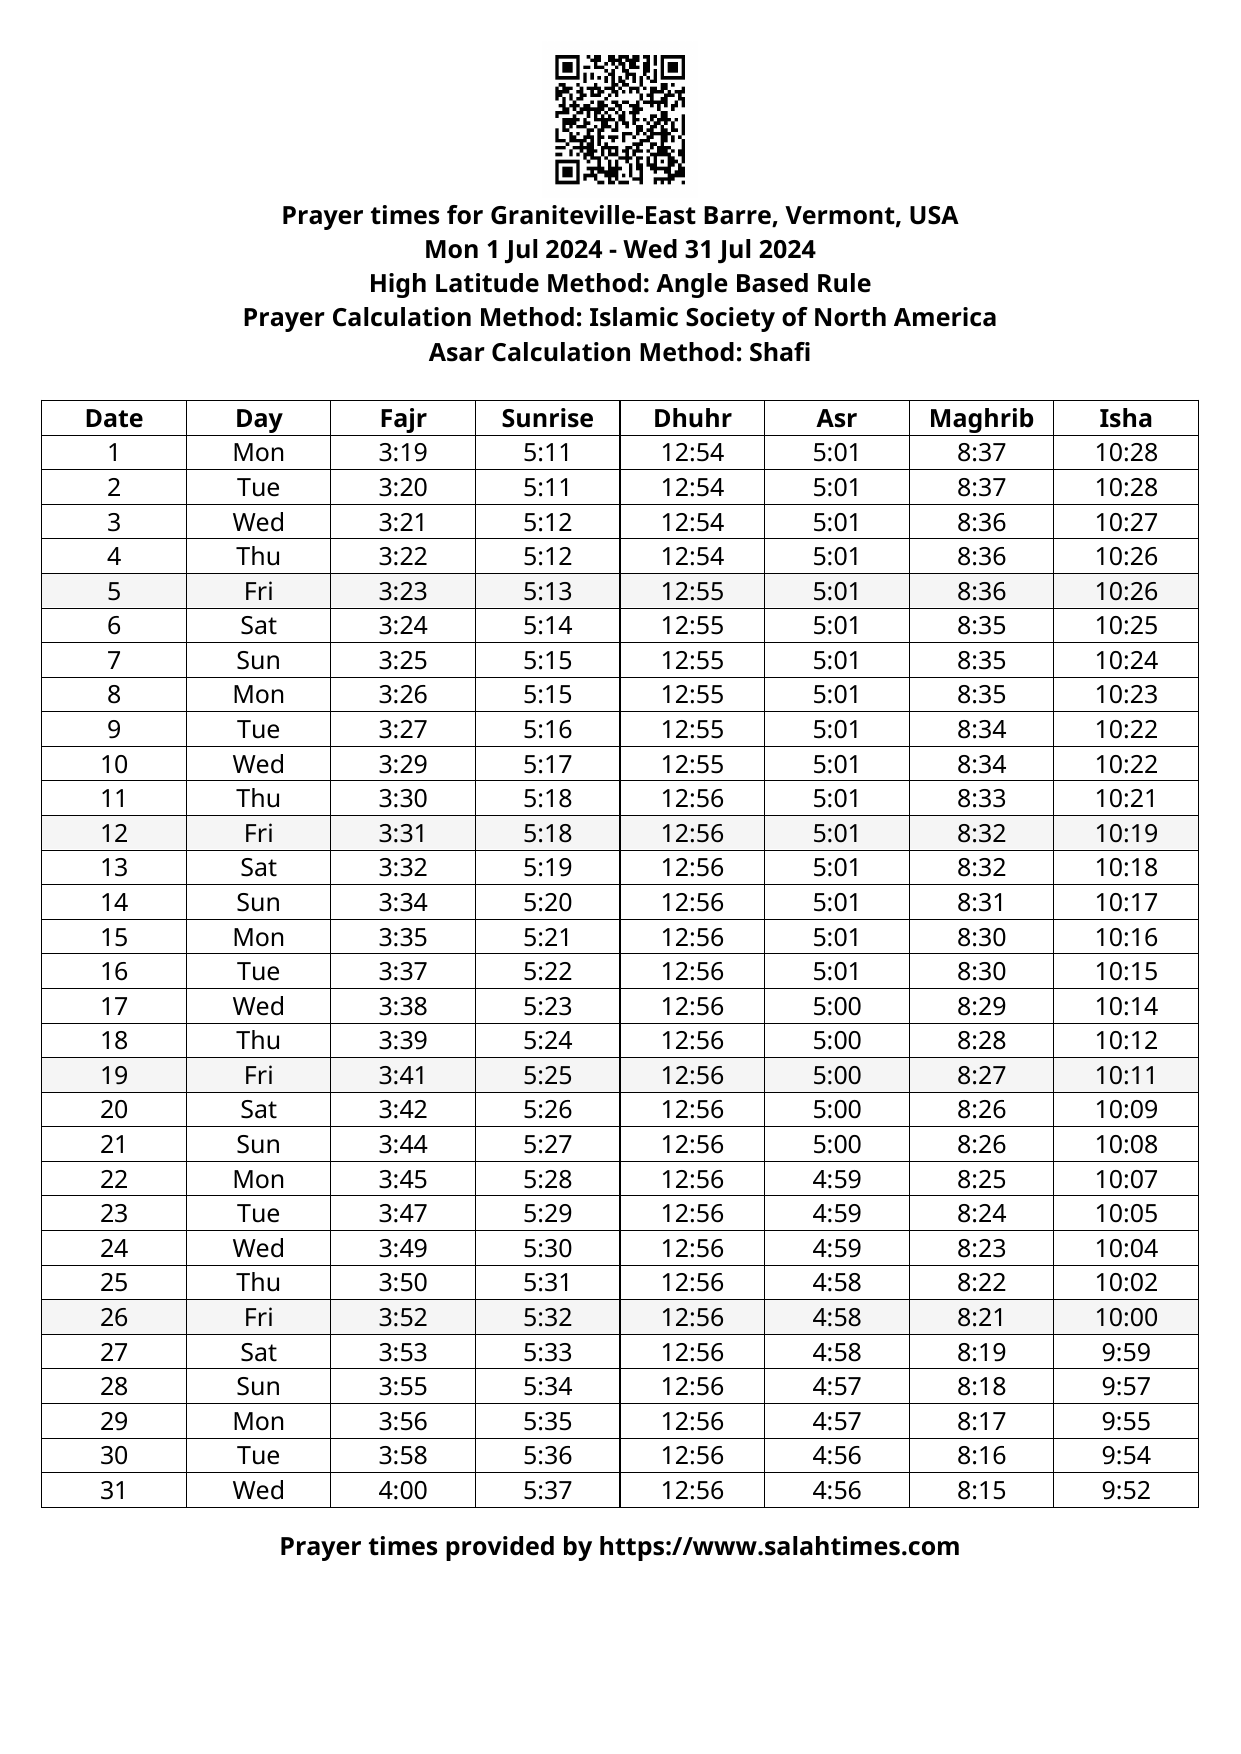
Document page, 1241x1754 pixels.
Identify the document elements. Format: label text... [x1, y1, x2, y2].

table_cell 4:57 [765, 1404, 909, 1437]
table_cell 5:01 [765, 678, 909, 711]
table_cell Tue [187, 954, 330, 988]
table_cell 3:23 [331, 574, 475, 607]
table_cell 5 [42, 574, 186, 607]
table_cell 8:35 [910, 609, 1053, 642]
table_cell 12:56 [621, 1404, 764, 1437]
table_cell 5:12 [476, 505, 619, 538]
table_header Sunrise [476, 401, 619, 434]
table_cell 12:56 [621, 920, 764, 953]
table_cell 4:59 [765, 1231, 909, 1264]
table_cell 5:20 [476, 885, 619, 919]
table_cell 5:01 [765, 851, 909, 884]
table_cell 10:23 [1054, 678, 1198, 711]
table_cell 22 [42, 1162, 186, 1195]
table_cell 8:24 [910, 1196, 1053, 1230]
table_cell 8:37 [910, 436, 1053, 469]
table_cell 4:56 [765, 1473, 909, 1507]
table_cell 12:55 [621, 643, 764, 677]
table_cell 5:01 [765, 609, 909, 642]
table_header Day [187, 401, 330, 434]
table_cell 10:09 [1054, 1093, 1198, 1126]
table_cell 12:56 [621, 1266, 764, 1299]
table_cell 3:24 [331, 609, 475, 642]
table_cell 3:55 [331, 1369, 475, 1403]
table_cell 20 [42, 1093, 186, 1126]
table_cell Thu [187, 1266, 330, 1299]
table_cell 5:14 [476, 609, 619, 642]
table_header Dhuhr [621, 401, 764, 434]
table_cell 10:24 [1054, 643, 1198, 677]
table_cell 13 [42, 851, 186, 884]
table_cell 4:58 [765, 1300, 909, 1334]
table_cell 4:56 [765, 1439, 909, 1472]
table_cell 5:31 [476, 1266, 619, 1299]
table_cell 5:16 [476, 712, 619, 746]
table_cell 12:56 [621, 1093, 764, 1126]
table_cell 5:37 [476, 1473, 619, 1507]
table_cell 10:28 [1054, 436, 1198, 469]
table_cell 5:33 [476, 1335, 619, 1368]
table_cell 5:01 [765, 436, 909, 469]
table_cell 12:56 [621, 1058, 764, 1092]
table_cell 8:28 [910, 1024, 1053, 1057]
table_cell 10:17 [1054, 885, 1198, 919]
table_cell Sun [187, 885, 330, 919]
table_cell 10:27 [1054, 505, 1198, 538]
table_cell 5:11 [476, 436, 619, 469]
table_cell 3 [42, 505, 186, 538]
text High Latitude Method: Angle Based Rule [42, 266, 1198, 300]
table_cell 12:56 [621, 954, 764, 988]
table_cell 12:56 [621, 1335, 764, 1368]
table_cell Sun [187, 1127, 330, 1161]
table_cell 12:55 [621, 574, 764, 607]
table_cell 12:54 [621, 436, 764, 469]
table_cell 9:57 [1054, 1369, 1198, 1403]
table_cell 10:22 [1054, 747, 1198, 780]
table_cell 5:34 [476, 1369, 619, 1403]
table_cell 3:41 [331, 1058, 475, 1092]
table_cell 5:01 [765, 470, 909, 504]
table_cell Sat [187, 851, 330, 884]
table_cell 4:59 [765, 1196, 909, 1230]
table_cell Mon [187, 436, 330, 469]
table_cell 8:16 [910, 1439, 1053, 1472]
table_cell Sat [187, 1093, 330, 1126]
table_cell 12:56 [621, 885, 764, 919]
table_cell 8:32 [910, 816, 1053, 849]
table_cell 12:56 [621, 1024, 764, 1057]
text Prayer times provided by https://www.salahtimes.com [42, 1528, 1198, 1563]
table_cell 3:58 [331, 1439, 475, 1472]
table_cell 8:30 [910, 954, 1053, 988]
table_cell 3:56 [331, 1404, 475, 1437]
table_cell 8:26 [910, 1093, 1053, 1126]
table_cell 1 [42, 436, 186, 469]
table_cell 5:19 [476, 851, 619, 884]
table_cell 8:15 [910, 1473, 1053, 1507]
table_cell 8:27 [910, 1058, 1053, 1092]
table_cell 12:56 [621, 1127, 764, 1161]
table_cell 9:59 [1054, 1335, 1198, 1368]
text Prayer times for Graniteville-East Barre, Vermont, USA [42, 198, 1198, 232]
table_cell 8:29 [910, 989, 1053, 1022]
table_cell 5:00 [765, 1024, 909, 1057]
table_cell 9:55 [1054, 1404, 1198, 1437]
table_cell 10:25 [1054, 609, 1198, 642]
table_cell 10:11 [1054, 1058, 1198, 1092]
table_cell Tue [187, 712, 330, 746]
table_cell 3:25 [331, 643, 475, 677]
table_cell 3:50 [331, 1266, 475, 1299]
table_cell Mon [187, 1404, 330, 1437]
table_cell 12:56 [621, 1162, 764, 1195]
table_cell 3:44 [331, 1127, 475, 1161]
table_cell Sat [187, 609, 330, 642]
table_cell 12:56 [621, 781, 764, 815]
table_cell 3:34 [331, 885, 475, 919]
table_cell 5:23 [476, 989, 619, 1022]
table_cell 19 [42, 1058, 186, 1092]
table_cell 5:35 [476, 1404, 619, 1437]
table_cell 5:12 [476, 539, 619, 573]
table_cell 5:15 [476, 678, 619, 711]
table_cell 8:34 [910, 747, 1053, 780]
table_cell 5:00 [765, 1093, 909, 1126]
table_cell 2 [42, 470, 186, 504]
table_cell 29 [42, 1404, 186, 1437]
table_cell 3:19 [331, 436, 475, 469]
table_cell Fri [187, 574, 330, 607]
table_cell Mon [187, 678, 330, 711]
table_cell 5:22 [476, 954, 619, 988]
table_cell 9 [42, 712, 186, 746]
table_cell 15 [42, 920, 186, 953]
table_cell Fri [187, 1058, 330, 1092]
table_header Maghrib [910, 401, 1053, 434]
table_cell Tue [187, 1196, 330, 1230]
table_cell 10:12 [1054, 1024, 1198, 1057]
table_cell 8:17 [910, 1404, 1053, 1437]
table_cell 5:32 [476, 1300, 619, 1334]
table_cell 3:42 [331, 1093, 475, 1126]
table_cell 12:56 [621, 1300, 764, 1334]
table_cell Wed [187, 505, 330, 538]
table_cell Mon [187, 920, 330, 953]
table_cell 5:00 [765, 1127, 909, 1161]
table_cell 5:30 [476, 1231, 619, 1264]
table_cell 3:30 [331, 781, 475, 815]
table_cell 5:24 [476, 1024, 619, 1057]
table_cell 3:31 [331, 816, 475, 849]
table_cell 8:33 [910, 781, 1053, 815]
table_cell Thu [187, 781, 330, 815]
table_cell 12:56 [621, 851, 764, 884]
table_cell 5:01 [765, 747, 909, 780]
table_cell 18 [42, 1024, 186, 1057]
table_cell 31 [42, 1473, 186, 1507]
table_cell 8:25 [910, 1162, 1053, 1195]
table_cell 10:16 [1054, 920, 1198, 953]
table_cell 14 [42, 885, 186, 919]
table_header Isha [1054, 401, 1198, 434]
table_cell 10:26 [1054, 539, 1198, 573]
table_cell 5:36 [476, 1439, 619, 1472]
table_cell 9:52 [1054, 1473, 1198, 1507]
table_cell 8:21 [910, 1300, 1053, 1334]
table_cell 3:49 [331, 1231, 475, 1264]
table_cell 3:32 [331, 851, 475, 884]
table_cell 3:47 [331, 1196, 475, 1230]
table_cell 4:57 [765, 1369, 909, 1403]
table_cell Sun [187, 643, 330, 677]
text Mon 1 Jul 2024 - Wed 31 Jul 2024 [42, 232, 1198, 266]
table_cell 5:01 [765, 505, 909, 538]
table_cell 4 [42, 539, 186, 573]
table_cell 10:22 [1054, 712, 1198, 746]
picture [542, 41, 699, 198]
table_cell 5:28 [476, 1162, 619, 1195]
table_cell Wed [187, 989, 330, 1022]
table_cell 10:08 [1054, 1127, 1198, 1161]
table_cell 5:01 [765, 574, 909, 607]
table_cell 5:01 [765, 920, 909, 953]
table_cell 3:21 [331, 505, 475, 538]
table_cell Wed [187, 1473, 330, 1507]
table_cell 8:36 [910, 574, 1053, 607]
table_cell 3:53 [331, 1335, 475, 1368]
table_cell 8:35 [910, 678, 1053, 711]
table_cell 8:19 [910, 1335, 1053, 1368]
table_cell 12 [42, 816, 186, 849]
table_cell 10:19 [1054, 816, 1198, 849]
table_header Fajr [331, 401, 475, 434]
table_cell 5:27 [476, 1127, 619, 1161]
table_cell 3:29 [331, 747, 475, 780]
table_cell 12:54 [621, 470, 764, 504]
table_cell 24 [42, 1231, 186, 1264]
table_cell 5:01 [765, 781, 909, 815]
table_cell 12:56 [621, 1473, 764, 1507]
table_cell 12:55 [621, 712, 764, 746]
table_cell 5:01 [765, 954, 909, 988]
table_cell 28 [42, 1369, 186, 1403]
table_cell 10:14 [1054, 989, 1198, 1022]
table_cell 5:18 [476, 781, 619, 815]
table_cell Thu [187, 539, 330, 573]
table_cell Wed [187, 747, 330, 780]
table_cell 3:35 [331, 920, 475, 953]
table_cell 5:17 [476, 747, 619, 780]
table_cell 5:00 [765, 1058, 909, 1092]
table_cell 8:23 [910, 1231, 1053, 1264]
table_cell 5:25 [476, 1058, 619, 1092]
table_cell 10:02 [1054, 1266, 1198, 1299]
table_cell 8:36 [910, 539, 1053, 573]
table_cell 5:01 [765, 885, 909, 919]
table_cell 25 [42, 1266, 186, 1299]
table_cell 5:11 [476, 470, 619, 504]
table_cell 10:15 [1054, 954, 1198, 988]
text Asar Calculation Method: Shafi [42, 334, 1198, 368]
table_cell 3:26 [331, 678, 475, 711]
table_cell 6 [42, 609, 186, 642]
table_cell 4:58 [765, 1266, 909, 1299]
table_cell 12:56 [621, 1369, 764, 1403]
table_cell 5:26 [476, 1093, 619, 1126]
table_cell 8:32 [910, 851, 1053, 884]
table_cell 30 [42, 1439, 186, 1472]
table_cell 8:18 [910, 1369, 1053, 1403]
table_cell 12:56 [621, 816, 764, 849]
table_cell 5:01 [765, 643, 909, 677]
table_cell 7 [42, 643, 186, 677]
table_cell 10:04 [1054, 1231, 1198, 1264]
table_cell 8:22 [910, 1266, 1053, 1299]
table_cell 5:01 [765, 539, 909, 573]
table_cell Wed [187, 1231, 330, 1264]
table_cell 12:56 [621, 1231, 764, 1264]
table_cell Tue [187, 470, 330, 504]
table_cell Mon [187, 1162, 330, 1195]
text Prayer Calculation Method: Islamic Society of North America [42, 300, 1198, 334]
table_cell 8:35 [910, 643, 1053, 677]
table_cell 10:28 [1054, 470, 1198, 504]
table_cell 8:37 [910, 470, 1053, 504]
table_cell 5:01 [765, 712, 909, 746]
table_cell 3:20 [331, 470, 475, 504]
table_cell 5:21 [476, 920, 619, 953]
table_cell Fri [187, 816, 330, 849]
table_cell 3:27 [331, 712, 475, 746]
table_cell 8:26 [910, 1127, 1053, 1161]
table_cell 16 [42, 954, 186, 988]
table_cell 26 [42, 1300, 186, 1334]
table_cell 10:18 [1054, 851, 1198, 884]
table_cell 5:29 [476, 1196, 619, 1230]
table_cell 3:38 [331, 989, 475, 1022]
table_cell 3:52 [331, 1300, 475, 1334]
table_header Asr [765, 401, 909, 434]
table_cell 4:59 [765, 1162, 909, 1195]
table_cell 12:54 [621, 505, 764, 538]
table_cell 5:15 [476, 643, 619, 677]
table_cell 3:37 [331, 954, 475, 988]
table_cell 12:56 [621, 1196, 764, 1230]
table_cell Tue [187, 1439, 330, 1472]
table_cell 4:58 [765, 1335, 909, 1368]
table_cell 5:18 [476, 816, 619, 849]
table_cell 10 [42, 747, 186, 780]
table_cell Fri [187, 1300, 330, 1334]
table_cell 10:07 [1054, 1162, 1198, 1195]
table_cell 12:54 [621, 539, 764, 573]
table_cell Sat [187, 1335, 330, 1368]
table_cell 8:36 [910, 505, 1053, 538]
table_cell 17 [42, 989, 186, 1022]
table_cell Thu [187, 1024, 330, 1057]
table_cell 5:13 [476, 574, 619, 607]
table_cell 23 [42, 1196, 186, 1230]
table_cell 8:30 [910, 920, 1053, 953]
table_cell 10:00 [1054, 1300, 1198, 1334]
table_cell 9:54 [1054, 1439, 1198, 1472]
table_cell 5:00 [765, 989, 909, 1022]
table_cell 11 [42, 781, 186, 815]
table_cell 5:01 [765, 816, 909, 849]
table_cell Sun [187, 1369, 330, 1403]
table_cell 12:55 [621, 678, 764, 711]
table_header Date [42, 401, 186, 434]
table_cell 4:00 [331, 1473, 475, 1507]
table_cell 27 [42, 1335, 186, 1368]
table_cell 3:45 [331, 1162, 475, 1195]
table_cell 12:56 [621, 1439, 764, 1472]
table_cell 10:21 [1054, 781, 1198, 815]
table_cell 12:55 [621, 747, 764, 780]
table_cell 8:31 [910, 885, 1053, 919]
table_cell 12:55 [621, 609, 764, 642]
table_cell 10:05 [1054, 1196, 1198, 1230]
table_cell 8:34 [910, 712, 1053, 746]
table_cell 3:22 [331, 539, 475, 573]
table_cell 8 [42, 678, 186, 711]
table_cell 21 [42, 1127, 186, 1161]
table_cell 10:26 [1054, 574, 1198, 607]
table_cell 3:39 [331, 1024, 475, 1057]
table_cell 12:56 [621, 989, 764, 1022]
